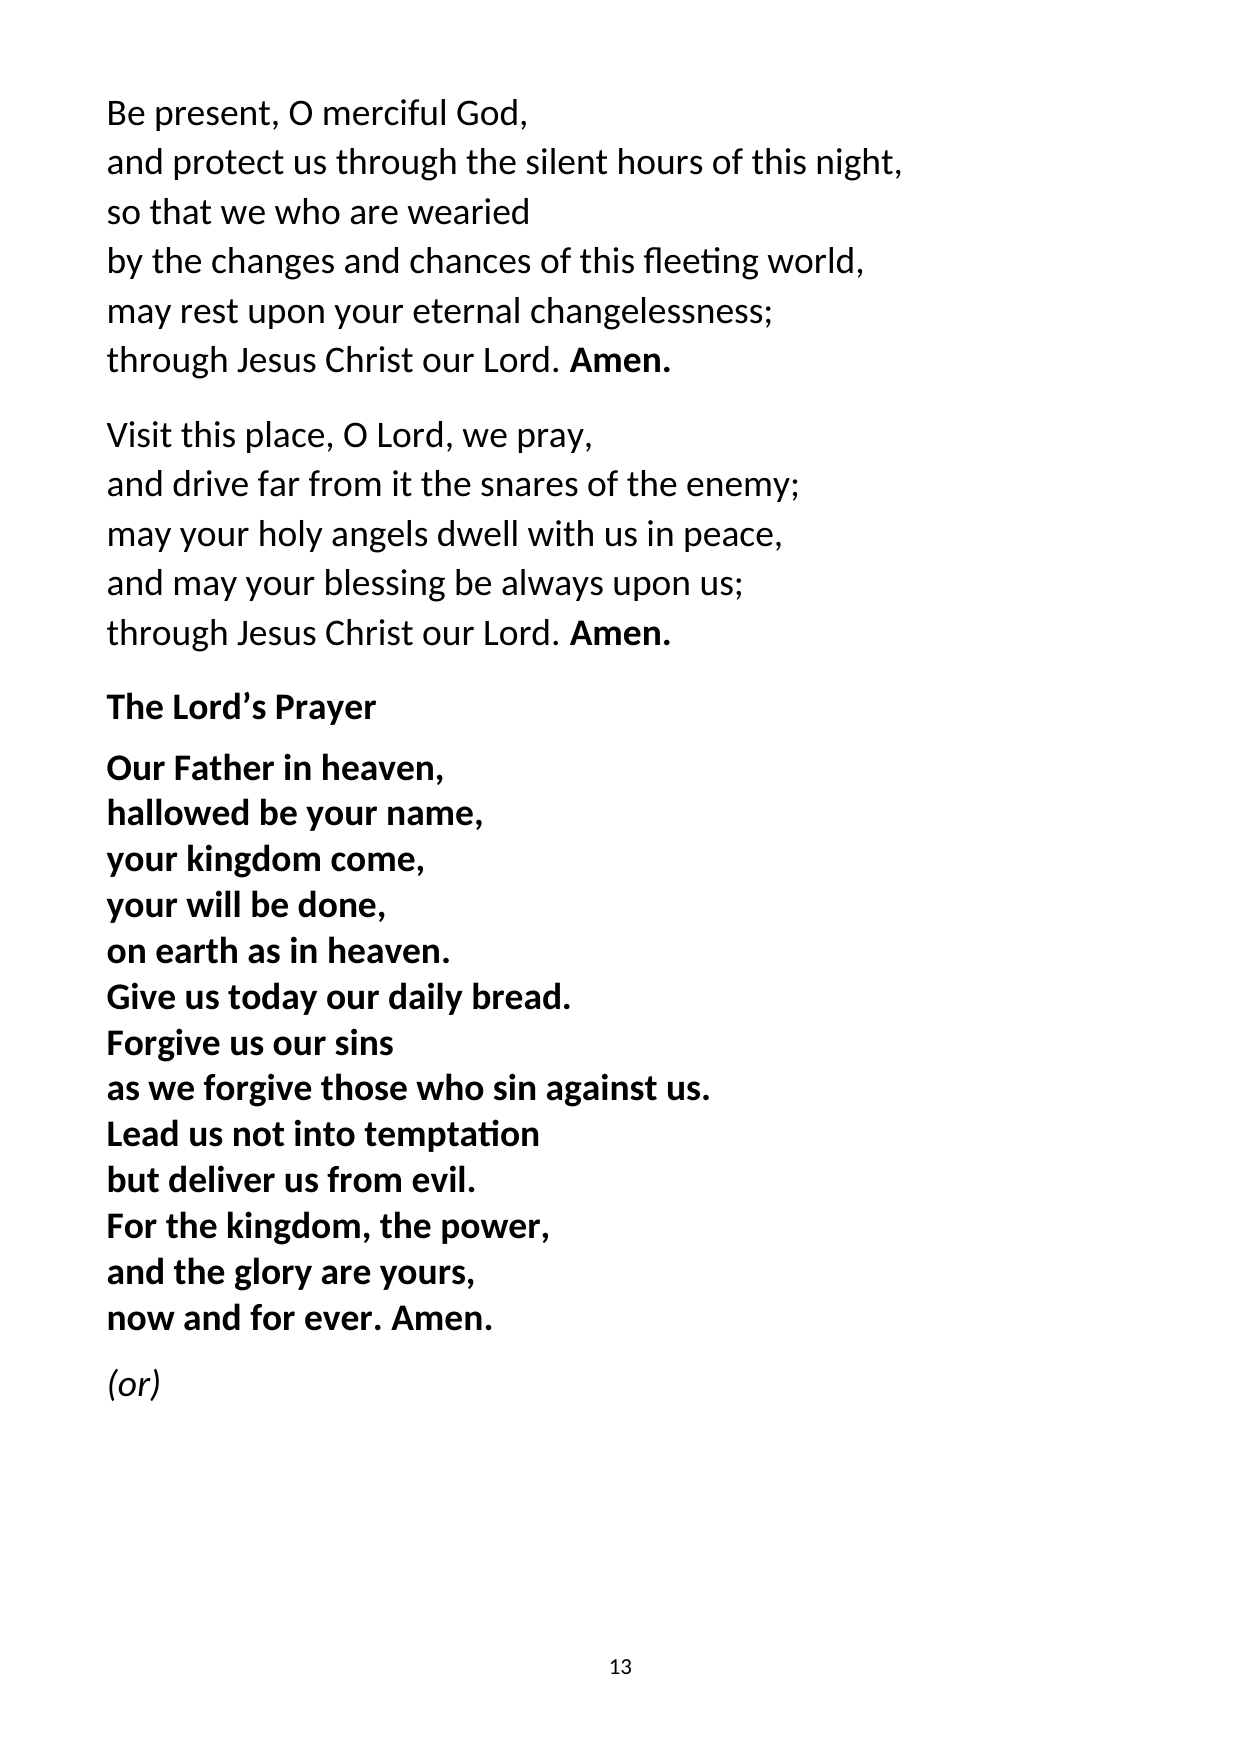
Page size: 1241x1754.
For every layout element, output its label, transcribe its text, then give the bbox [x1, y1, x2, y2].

text Visit this place, O Lord, we pray, and drive far from it the snares of the enemy; may your holy angels dwell with us in peace, and may your blessing be always upon us; through Jesus Christ our Lord. Amen. [106, 411, 1134, 654]
text (or) [106, 1360, 1134, 1406]
text Be present, O merciful God, and protect us through the silent hours of this night, so that we who are wearied by the changes and chances of this fleeting world, may rest upon your eternal changelessness; through Jesus Christ our Lord. Amen. [106, 89, 1134, 382]
text The Lord’s Prayer [106, 683, 1134, 729]
text Our Father in heaven, hallowed be your name, your kingdom come, your will be done, on earth as in heaven. Give us today our daily bread. Forgive us our sins as we forgive those who sin against us. Lead us not into temptation but deliver us from evil. For the kingdom, the power, and the glory are yours, now and for ever. Amen. [106, 743, 1134, 1339]
